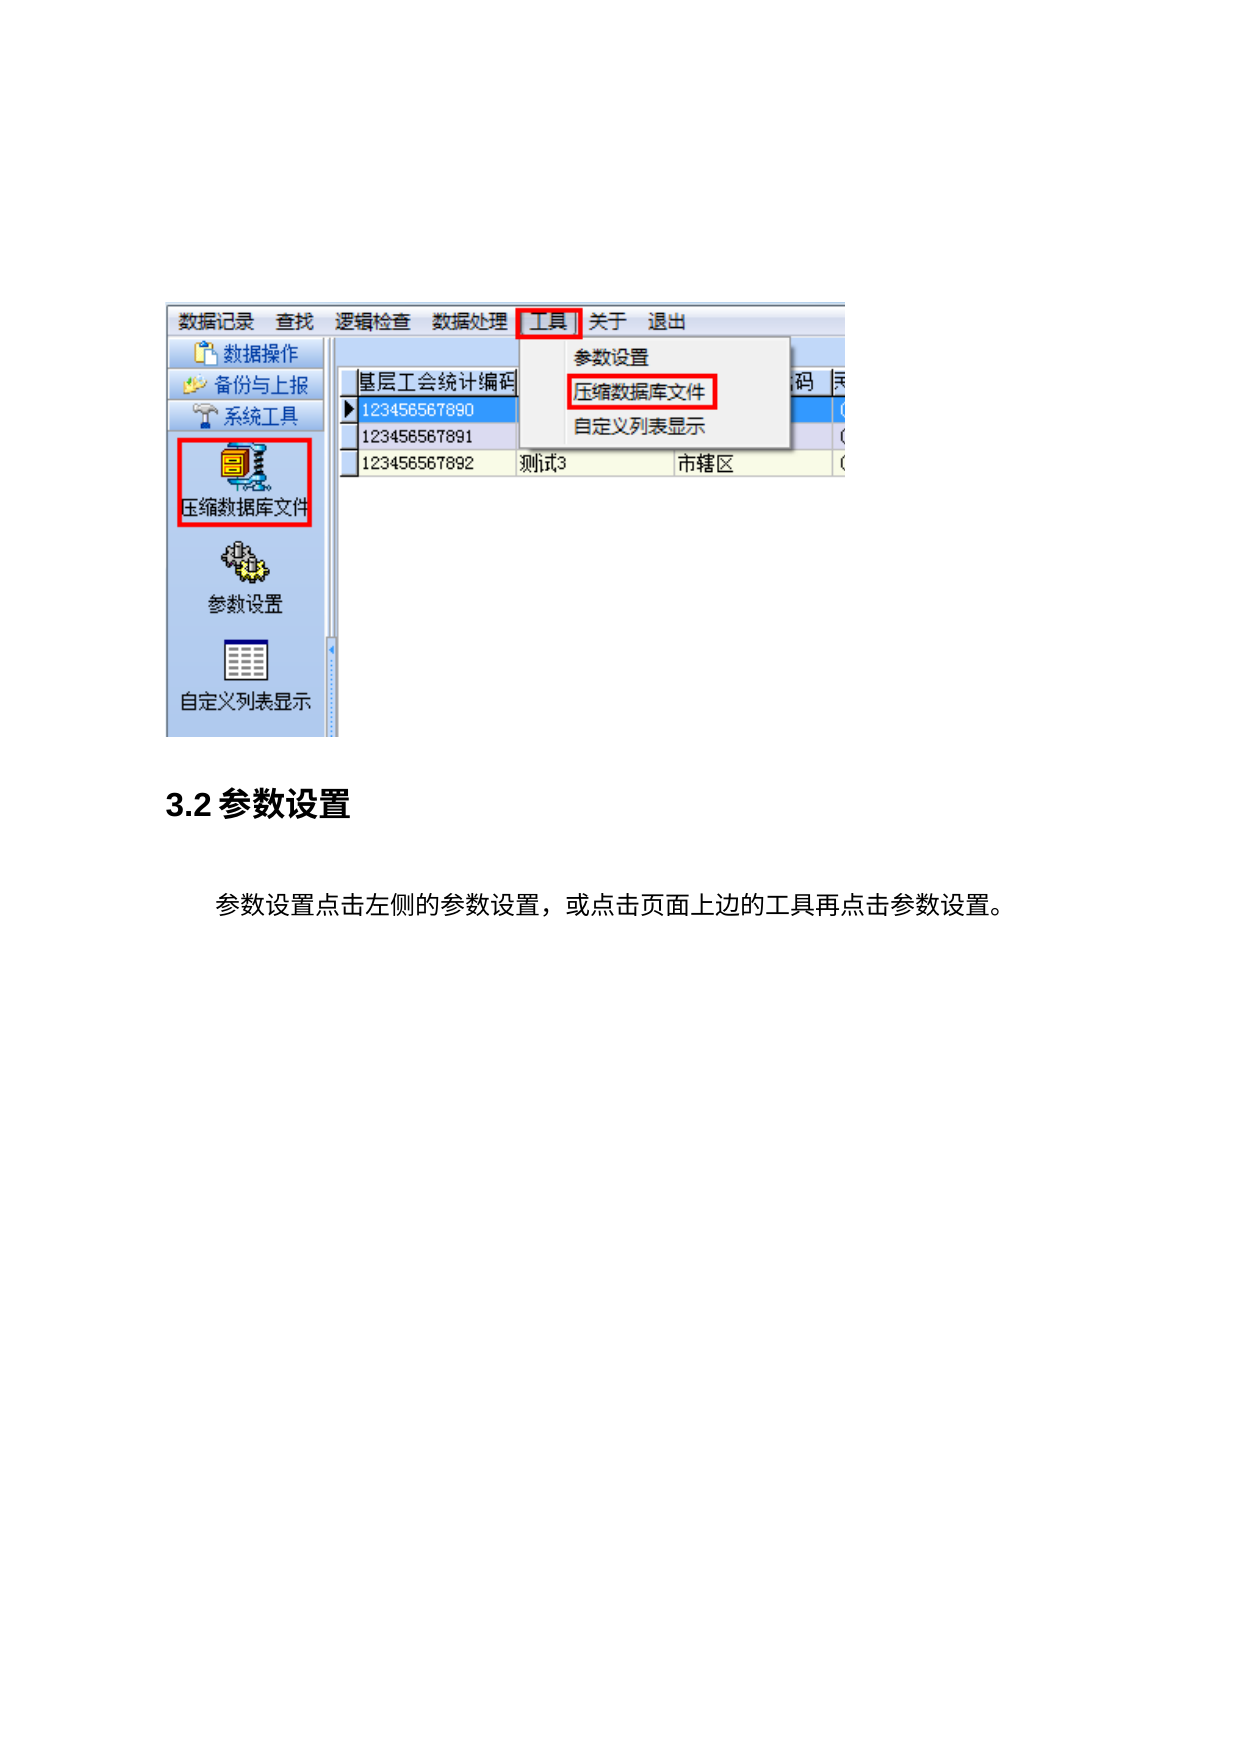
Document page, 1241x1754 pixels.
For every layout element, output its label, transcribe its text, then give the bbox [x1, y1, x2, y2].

subtitle 3.2参数设置 [165, 770, 1087, 835]
text 参数设置点击左侧的参数设置，或点击页面上边的工具再点击参数设置。 [165, 871, 1087, 936]
picture [165, 302, 845, 737]
